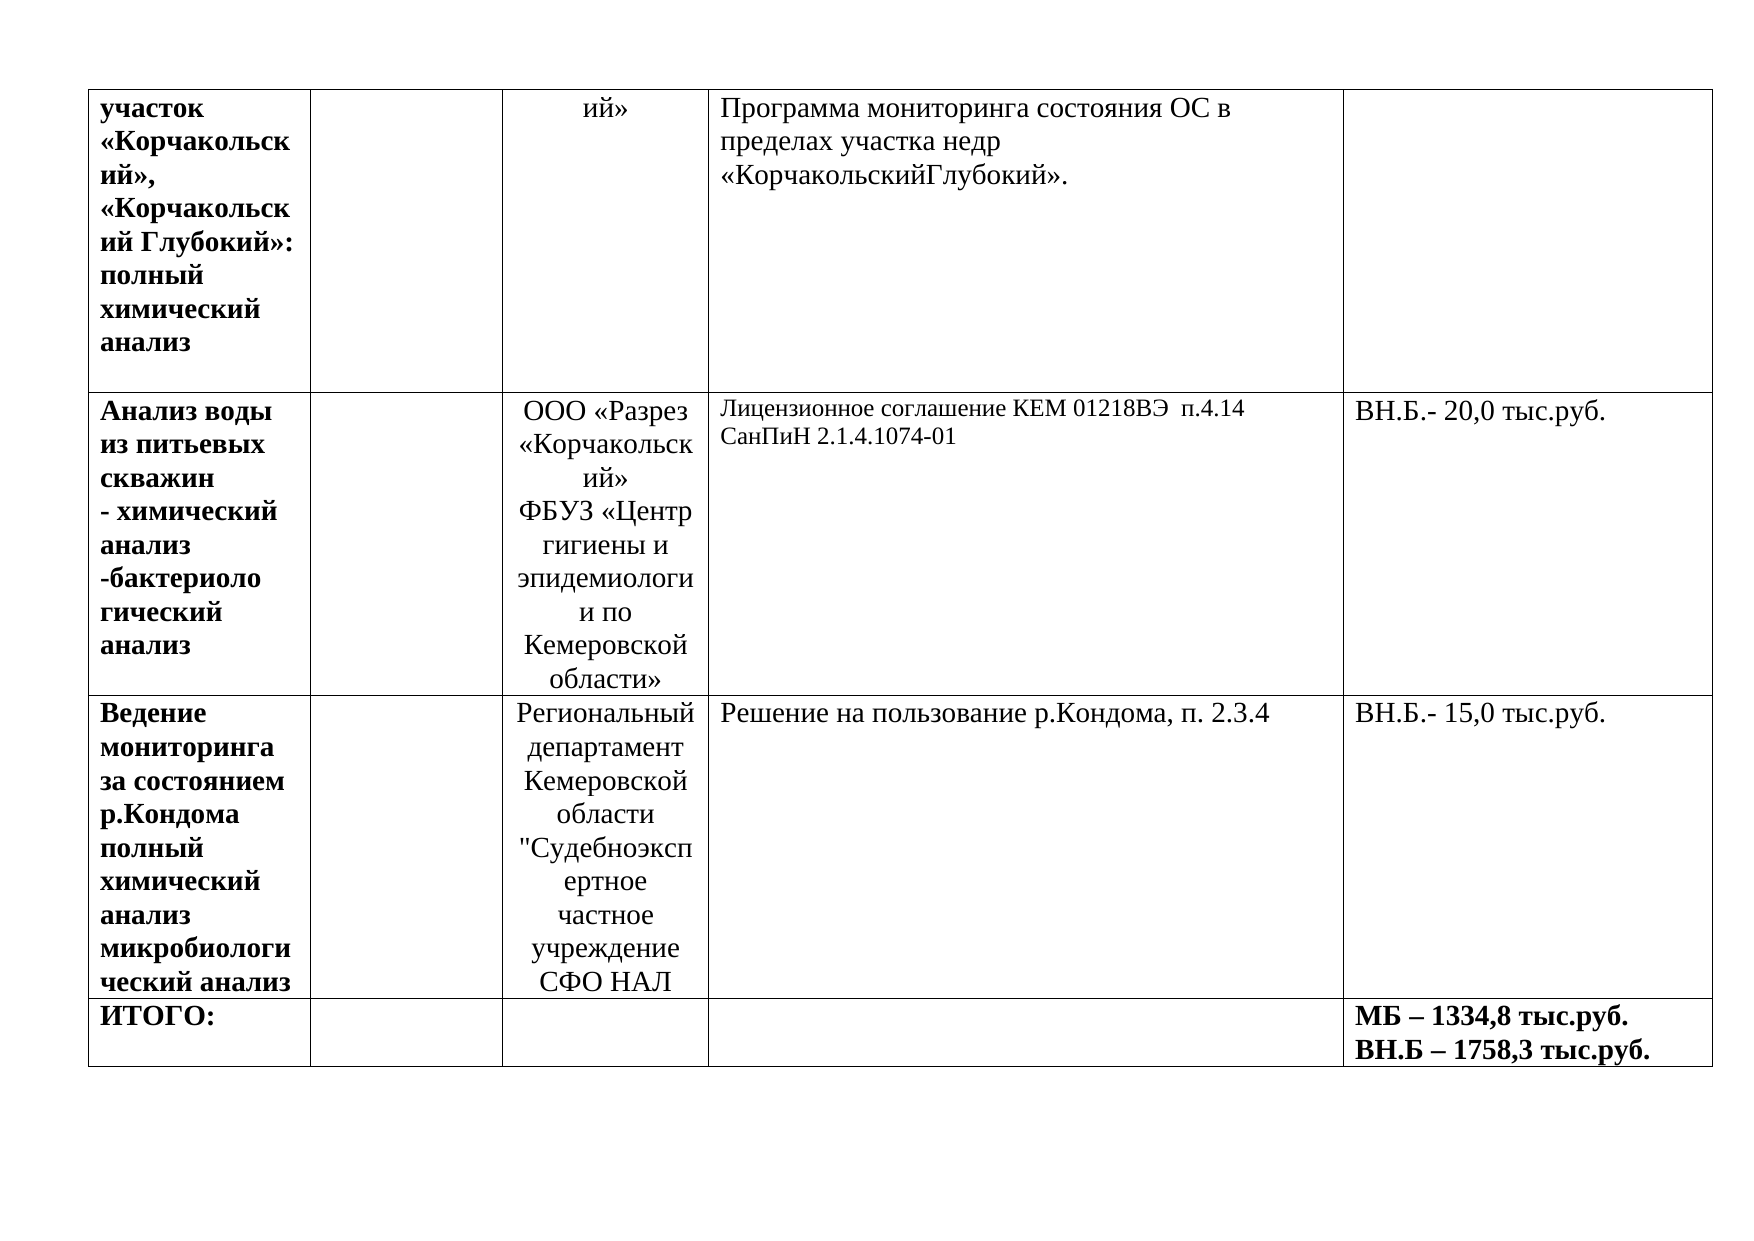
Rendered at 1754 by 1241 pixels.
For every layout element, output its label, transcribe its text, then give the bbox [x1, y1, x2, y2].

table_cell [503, 90, 708, 392]
table_cell [311, 999, 502, 1066]
table_cell ИТОГО: [89, 999, 310, 1066]
table_cell [311, 393, 502, 694]
table_cell [311, 90, 502, 392]
table_cell [709, 999, 1343, 1066]
table_cell [311, 696, 502, 997]
table_cell [503, 999, 708, 1066]
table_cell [1344, 90, 1712, 392]
table_cell ВН.Б.- 20,0 тыс.руб. [1344, 393, 1712, 694]
table_cell ВН.Б.- 15,0 тыс.руб. [1344, 696, 1712, 997]
table_cell Региональный департамент Кемеровской области "Судебноэкспертное частное учреждение СФО НАЛ [503, 696, 564, 997]
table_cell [89, 90, 310, 392]
table_cell Решение на пользование р.Кондома, п. 2.3.4 [709, 696, 1343, 997]
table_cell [709, 90, 1343, 392]
table_cell Региональный департамент Кемеровской области "Судебноэкспертное частное учреждение СФО НАЛ [647, 696, 708, 997]
table_cell Лицензионное соглашение КЕМ 01218ВЭ п.4.14 СанПиН 2.1.4.1074-01 [709, 393, 1343, 694]
table_cell Ведение мониторинга за состоянием р.Кондома полный химический анализ микробиологический анализ [89, 696, 310, 997]
table_cell ООО «Разрез «Корчакольский» ФБУЗ «Центр гигиены и эпидемиологии по Кемеровской области» [503, 393, 708, 694]
table_cell МБ – 1334,8 тыс.руб. ВН.Б – 1758,3 тыс.руб. [1344, 999, 1712, 1066]
table_cell Анализ воды из питьевых скважин - химический анализ -бактериоло гический анализ [89, 393, 310, 694]
